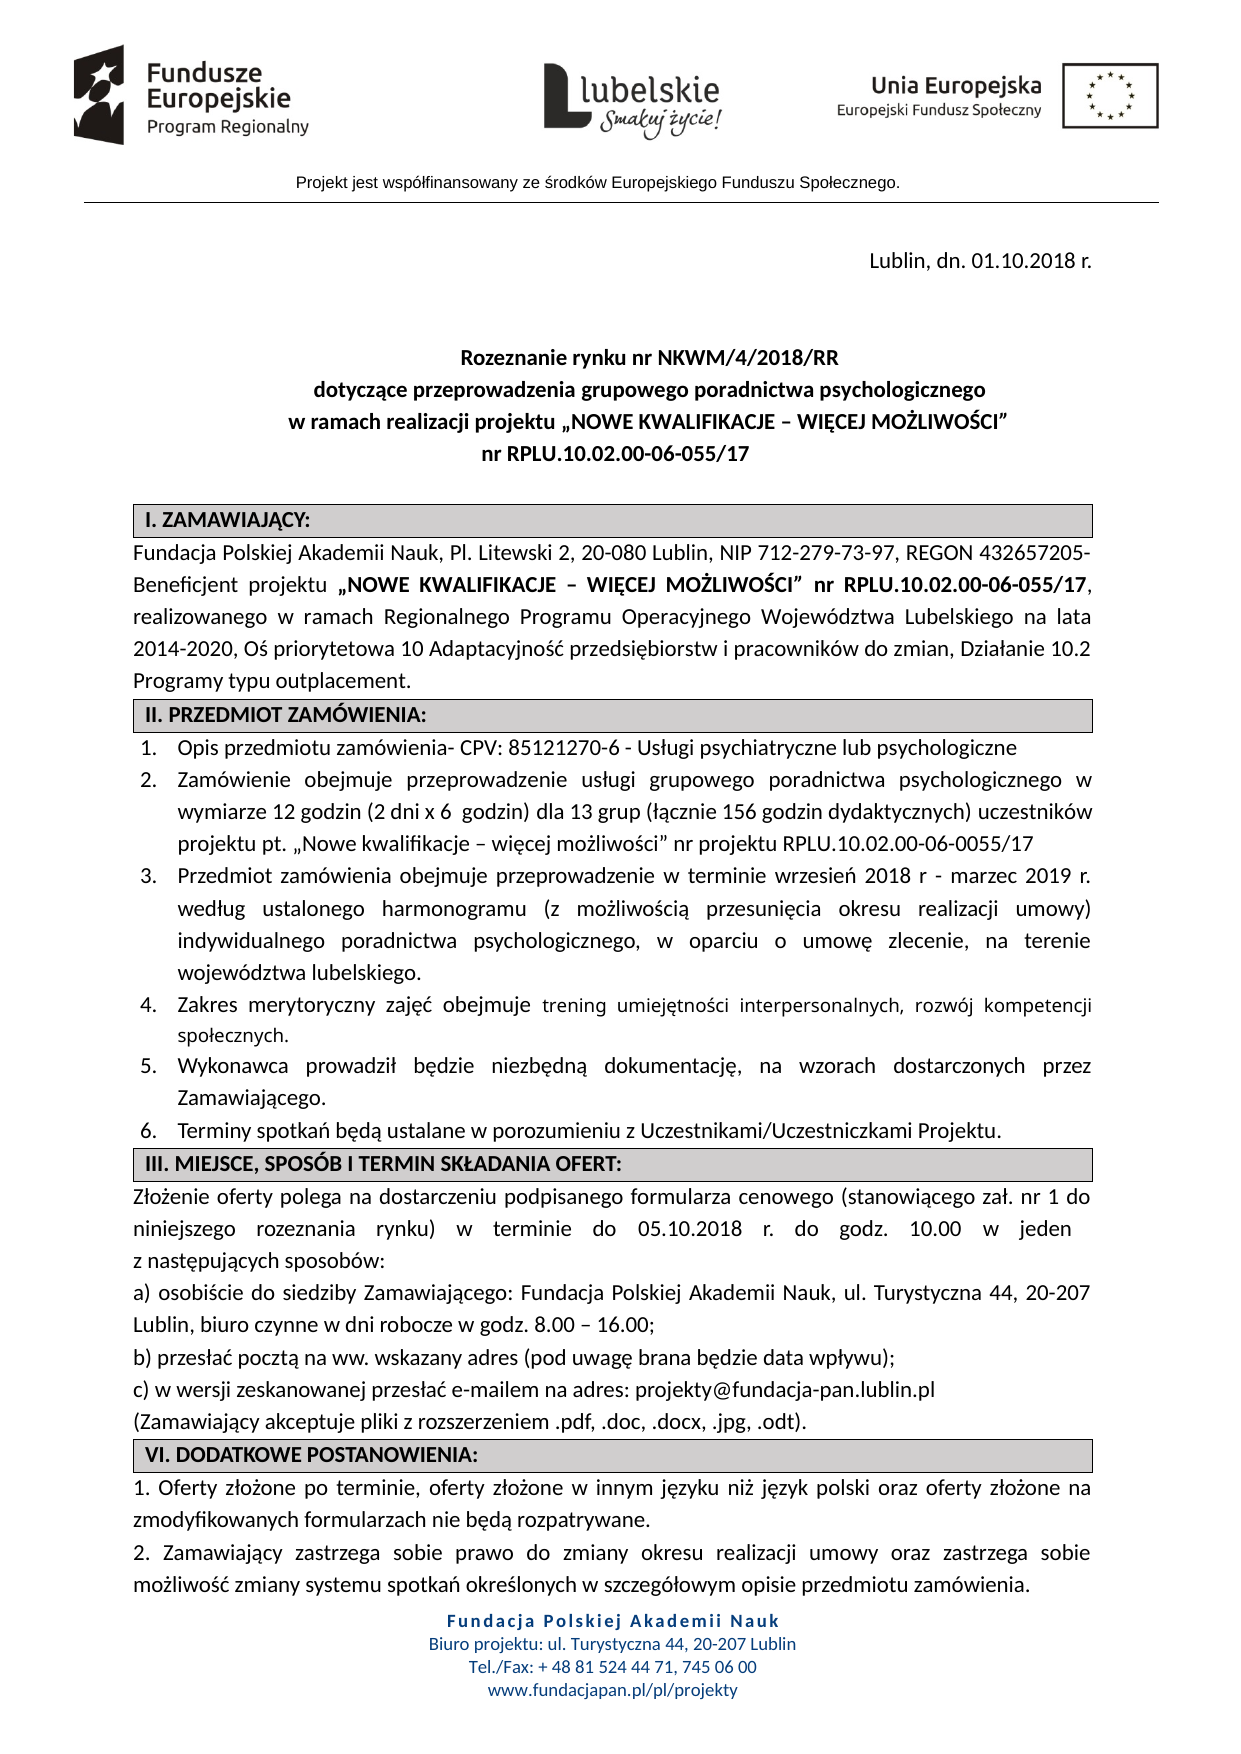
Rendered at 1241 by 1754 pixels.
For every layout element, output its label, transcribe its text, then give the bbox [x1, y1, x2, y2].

text nr RPLU.10.02.00-06-055/17 [133, 439, 1093, 468]
text c) w wersji zeskanowanej przesłać e-mailem na adres: projekty@fundacja-pan.lublin.pl [133, 1375, 1093, 1403]
list Wykonawca prowadził będzie niezbędną dokumentację, na wzorach dostarczonych przez Zamawiającego. [140, 1051, 1093, 1112]
text a) osobiście do siedziby Zamawiającego: Fundacja Polskiej Akademii Nauk, ul. Turystyczna 44, 20-207 Lublin, biuro czynne w dni robocze w godz. 8.00 – 16.00; [133, 1278, 1093, 1339]
text b) przesłać pocztą na ww. wskazany adres (pod uwagę brana będzie data wpływu); [133, 1343, 1093, 1371]
text 1. Oferty złożone po terminie, oferty złożone w innym języku niż język polski oraz oferty złożone na zmodyfikowanych formularzach nie będą rozpatrywane. [133, 1473, 1093, 1533]
list Zakres merytoryczny zajęć obejmuje trening umiejętności interpersonalnych, rozwój kompetencji społecznych. [140, 990, 1093, 1048]
list Opis przedmiotu zamówienia- CPV: 85121270-6 - Usługi psychiatryczne lub psychologiczne [140, 733, 1093, 761]
list Przedmiot zamówienia obejmuje przeprowadzenie w terminie wrzesień 2018 r - marzec 2019 r. według ustalonego harmonogramu (z możliwością przesunięcia okresu realizacji umowy) indywidualnego poradnictwa psychologicznego, w oparciu o umowę zlecenie, na terenie województwa lubelskiego. [140, 862, 1093, 986]
picture [73, 44, 1159, 145]
text w ramach realizacji projektu „NOWE KWALIFIKACJE – WIĘCEJ MOŻLIWOŚCI” [133, 407, 1093, 435]
text Lublin, dn. 01.10.2018 r. [133, 246, 1093, 274]
text 2. Zamawiający zastrzega sobie prawo do zmiany okresu realizacji umowy oraz zastrzega sobie możliwość zmiany systemu spotkań określonych w szczegółowym opisie przedmiotu zamówienia. [133, 1538, 1093, 1598]
table_header II. PRZEDMIOT ZAMÓWIENIA: [134, 700, 1092, 732]
list Terminy spotkań będą ustalane w porozumieniu z Uczestnikami/Uczestniczkami Projektu. [140, 1116, 1093, 1144]
text Fundacja Polskiej Akademii Nauk, Pl. Litewski 2, 20-080 Lublin, NIP 712-279-73-97, REGON 432657205- Beneficjent projektu „NOWE KWALIFIKACJE – WIĘCEJ MOŻLIWOŚCI” nr RPLU.10.02.00-06-055/17, realizowanego w ramach Regionalnego Programu Operacyjnego Województwa Lubelskiego na lata 2014-2020, Oś priorytetowa 10 Adaptacyjność przedsiębiorstw i pracowników do zmian, Działanie 10.2 Programy typu outplacement. [133, 538, 1093, 695]
text dotyczące przeprowadzenia grupowego poradnictwa psychologicznego [133, 375, 1093, 403]
text (Zamawiający akceptuje pliki z rozszerzeniem .pdf, .doc, .docx, .jpg, .odt). [133, 1407, 1093, 1435]
table_header III. MIEJSCE, SPOSÓB I TERMIN SKŁADANIA OFERT: [134, 1149, 1092, 1181]
table_header VI. DODATKOWE POSTANOWIENIA: [134, 1440, 1092, 1472]
text Złożenie oferty polega na dostarczeniu podpisanego formularza cenowego (stanowiącego zał. nr 1 do niniejszego rozeznania rynku) w terminie do 05.10.2018 r. do godz. 10.00 w jeden z następujących sposobów: [133, 1182, 1093, 1274]
list Zamówienie obejmuje przeprowadzenie usługi grupowego poradnictwa psychologicznego w wymiarze 12 godzin (2 dni x 6 godzin) dla 13 grup (łącznie 156 godzin dydaktycznych) uczestników projektu pt. „Nowe kwalifikacje – więcej możliwości” nr projektu RPLU.10.02.00-06-0055/17 [140, 765, 1093, 857]
table_header I. ZAMAWIAJĄCY: [134, 505, 1092, 537]
text Rozeznanie rynku nr NKWM/4/2018/RR [133, 343, 1093, 371]
